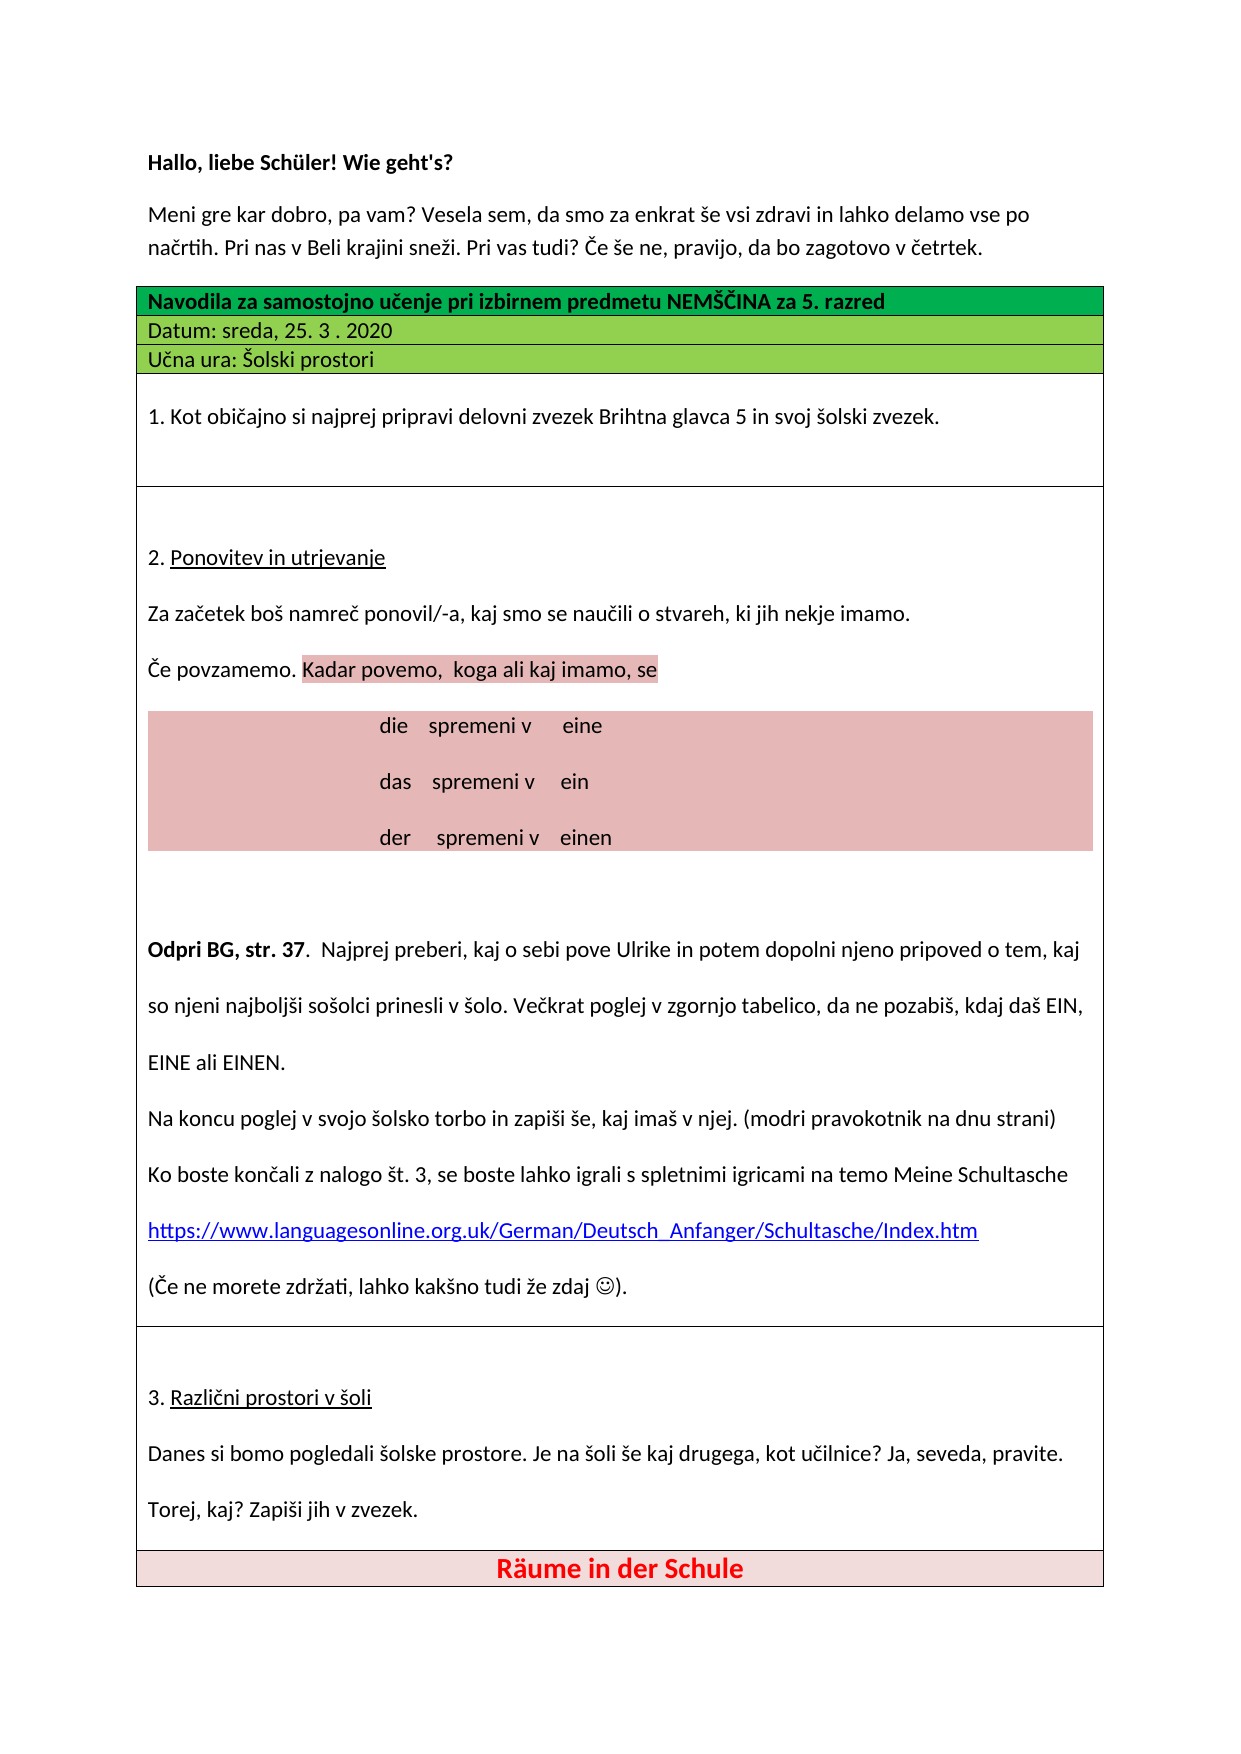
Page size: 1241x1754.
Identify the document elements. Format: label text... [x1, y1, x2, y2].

table_cell 1. Kot običajno si najprej pripravi delovni zvezek Brihtna glavca 5 in svoj šolski zvezek. [137, 374, 1103, 486]
text Hallo, liebe Schüler! Wie geht's? [148, 148, 1093, 176]
table_cell Učna ura: Šolski prostori [137, 345, 1103, 373]
text Meni gre kar dobro, pa vam? Vesela sem, da smo za enkrat še vsi zdravi in lahko delamo vse po načrtih. Pri nas v Beli krajini sneži. Pri vas tudi? Če še ne, pravijo, da bo zagotovo v četrtek. [148, 201, 1093, 261]
table_cell Datum: sreda, 25. 3 . 2020 [137, 316, 1103, 344]
table_header Navodila za samostojno učenje pri izbirnem predmetu NEMŠČINA za 5. razred [137, 287, 1103, 315]
table_cell 3. Različni prostori v šoli Danes si bomo pogledali šolske prostore. Je na šoli še kaj drugega, kot učilnice? Ja, seveda, pravite. Torej, kaj? Zapiši jih v zvezek. [137, 1327, 1103, 1549]
table_cell 2. Ponovitev in utrjevanje Za začetek boš namreč ponovil/-a, kaj smo se naučili o stvareh, ki jih nekje imamo. Če povzamemo. Kadar povemo, koga ali kaj imamo, se die spremeni v eine das spremeni v ein der spremeni v einen Odpri BG, str. 37. Najprej preberi, kaj o sebi pove Ulrike in potem dopolni njeno pripoved o tem, kaj so njeni najboljši sošolci prinesli v šolo. Večkrat poglej v zgornjo tabelico, da ne pozabiš, kdaj daš EIN, EINE ali EINEN. Na koncu poglej v svojo šolsko torbo in zapiši še, kaj imaš v njej. (modri pravokotnik na dnu strani) Ko boste končali z nalogo št. 3, se boste lahko igrali s spletnimi igricami na temo Meine Schultasche https://www.languagesonline.org.uk/German/Deutsch_Anfanger/Schultasche/Index.htm (Če ne morete zdržati, lahko kakšno tudi že zdaj ). [137, 487, 1103, 1326]
table_cell Räume in der Schule [137, 1551, 1103, 1586]
